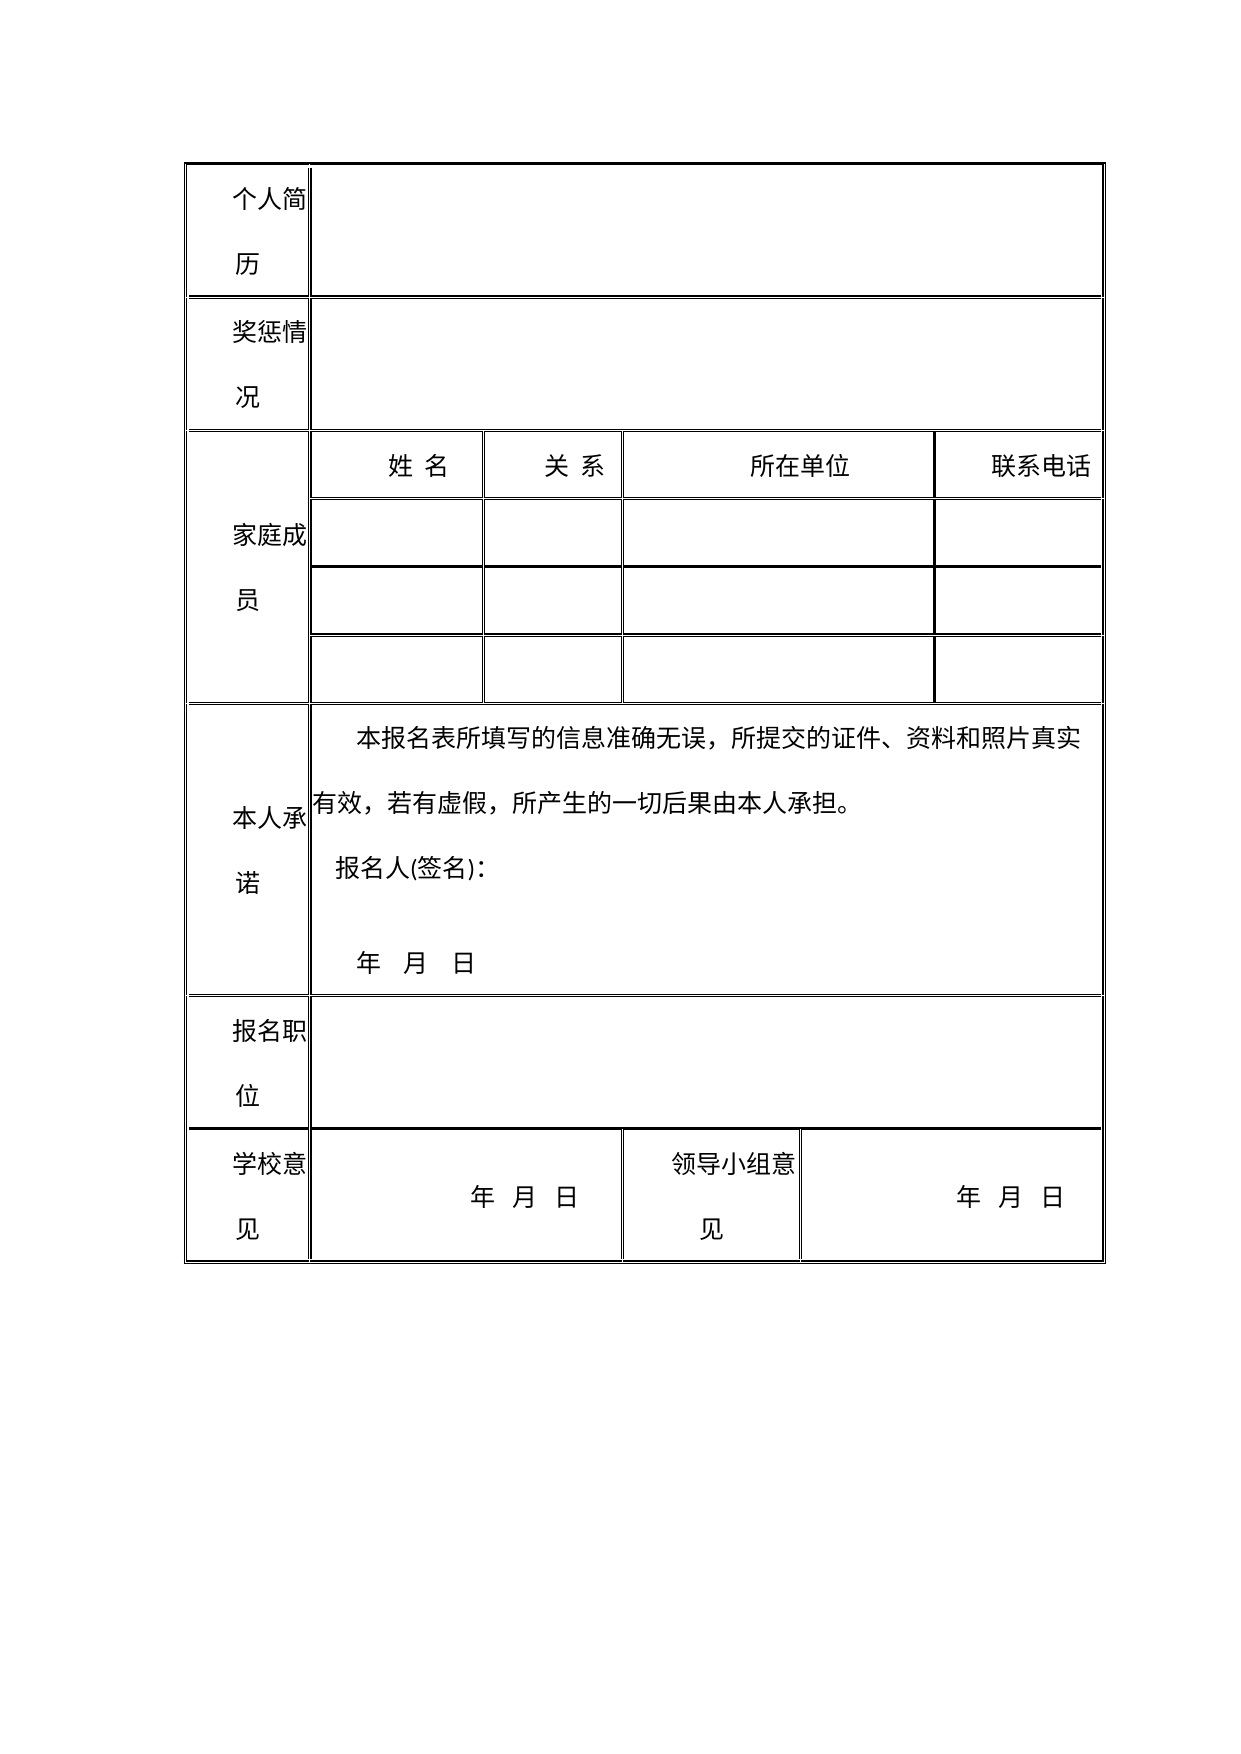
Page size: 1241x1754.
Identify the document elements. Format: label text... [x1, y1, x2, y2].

table_cell 报名职位 [185, 994, 310, 1127]
table_cell 本人承诺 [187, 701, 308, 994]
table_cell [312, 295, 1103, 428]
table_cell [934, 497, 1104, 565]
table_cell 学校意见 [187, 1127, 310, 1260]
table_cell [310, 165, 1102, 295]
table_cell [624, 500, 933, 565]
table_cell [312, 500, 482, 565]
table_cell [310, 994, 1104, 1127]
table_cell 所在单位 [624, 432, 933, 497]
table_cell [936, 633, 1103, 701]
table_cell [485, 500, 621, 565]
table_cell 奖惩情况 [187, 295, 308, 428]
table_cell [312, 637, 482, 701]
table_cell 联系电话 [936, 429, 1103, 497]
table_cell 家庭成员 [187, 429, 308, 701]
table_cell 本报名表所填写的信息准确无误，所提交的证件、资料和照片真实有效，若有虚假，所产生的一切后果由本人承担。 报名人(签名)： 年 月 日 [312, 701, 1103, 994]
table_cell [624, 568, 933, 633]
table_cell [312, 568, 482, 633]
table_cell 年 月 日 [310, 1130, 623, 1260]
table_cell 领导小组意见 [623, 1130, 801, 1260]
table_cell [485, 637, 621, 701]
table_cell [485, 568, 621, 633]
table_cell [936, 565, 1102, 633]
table_cell 姓 名 [312, 432, 482, 497]
table_cell [624, 637, 933, 701]
table_cell 个人简历 [187, 164, 310, 295]
table_cell 关 系 [485, 432, 621, 497]
table_cell 年 月 日 [801, 1127, 1102, 1260]
